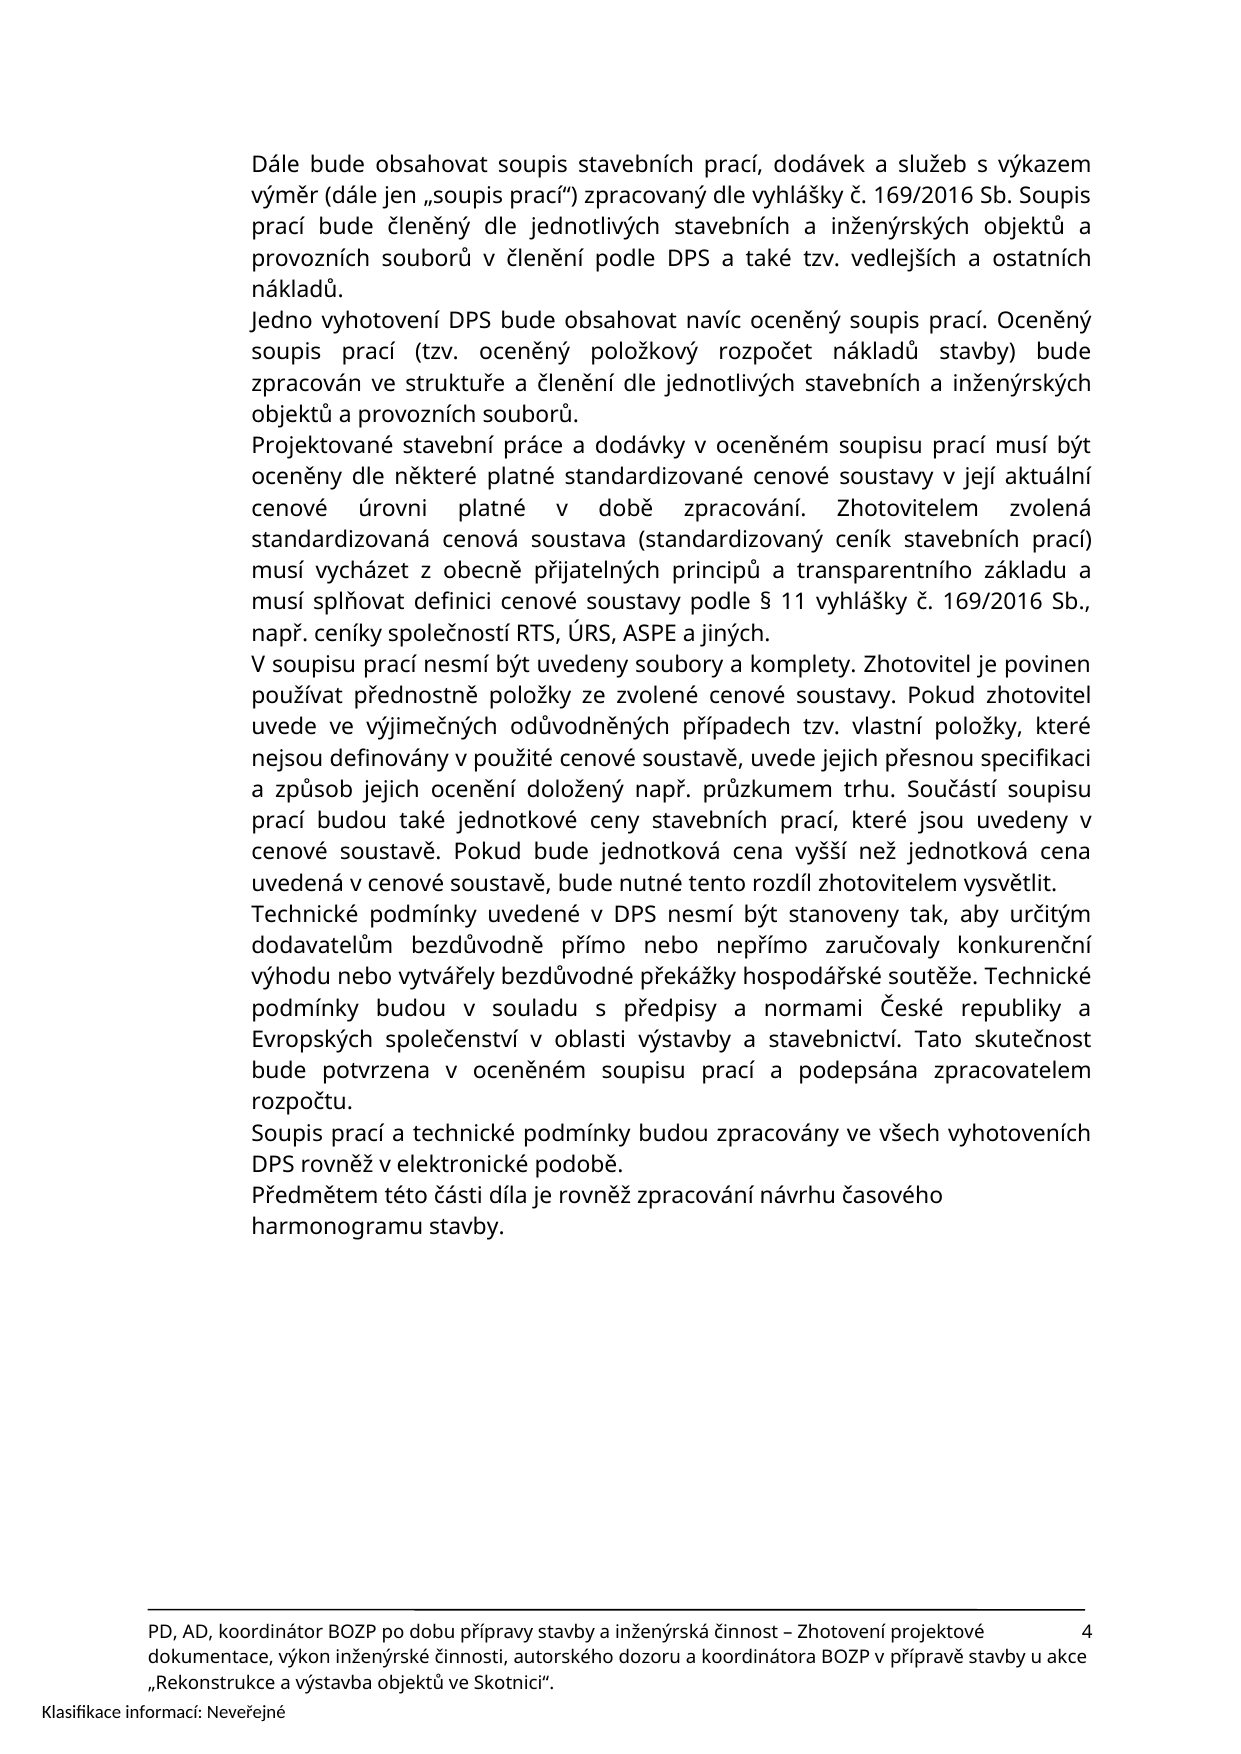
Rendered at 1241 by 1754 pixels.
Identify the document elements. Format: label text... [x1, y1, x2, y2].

text Dále bude obsahovat soupis stavebních prací, dodávek a služeb s výkazem výměr (dále jen „soupis prací“) zpracovaný dle vyhlášky č. 169/2016 Sb. Soupis prací bude členěný dle jednotlivých stavebních a inženýrských objektů a provozních souborů v členění podle DPS a také tzv. vedlejších a ostatních nákladů. [251, 148, 1092, 304]
text Předmětem této části díla je rovněž zpracování návrhu časového harmonogramu stavby. [251, 1179, 1092, 1241]
text Jedno vyhotovení DPS bude obsahovat navíc oceněný soupis prací. Oceněný soupis prací (tzv. oceněný položkový rozpočet nákladů stavby) bude zpracován ve struktuře a členění dle jednotlivých stavebních a inženýrských objektů a provozních souborů. [251, 304, 1092, 429]
text Soupis prací a technické podmínky budou zpracovány ve všech vyhotoveních DPS rovněž v elektronické podobě. [251, 1116, 1092, 1179]
text Technické podmínky uvedené v DPS nesmí být stanoveny tak, aby určitým dodavatelům bezdůvodně přímo nebo nepřímo zaručovaly konkurenční výhodu nebo vytvářely bezdůvodné překážky hospodářské soutěže. Technické podmínky budou v souladu s předpisy a normami České republiky a Evropských společenství v oblasti výstavby a stavebnictví. Tato skutečnost bude potvrzena v oceněném soupisu prací a podepsána zpracovatelem rozpočtu. [251, 898, 1092, 1116]
text Projektované stavební práce a dodávky v oceněném soupisu prací musí být oceněny dle některé platné standardizované cenové soustavy v její aktuální cenové úrovni platné v době zpracování. Zhotovitelem zvolená standardizovaná cenová soustava (standardizovaný ceník stavebních prací) musí vycházet z obecně přijatelných principů a transparentního základu a musí splňovat definici cenové soustavy podle § 11 vyhlášky č. 169/2016 Sb., např. ceníky společností RTS, ÚRS, ASPE a jiných. [251, 429, 1092, 648]
text V soupisu prací nesmí být uvedeny soubory a komplety. Zhotovitel je povinen používat přednostně položky ze zvolené cenové soustavy. Pokud zhotovitel uvede ve výjimečných odůvodněných případech tzv. vlastní položky, které nejsou definovány v použité cenové soustavě, uvede jejich přesnou specifikaci a způsob jejich ocenění doložený např. průzkumem trhu. Součástí soupisu prací budou také jednotkové ceny stavebních prací, které jsou uvedeny v cenové soustavě. Pokud bude jednotková cena vyšší než jednotková cena uvedená v cenové soustavě, bude nutné tento rozdíl zhotovitelem vysvětlit. [251, 648, 1092, 898]
